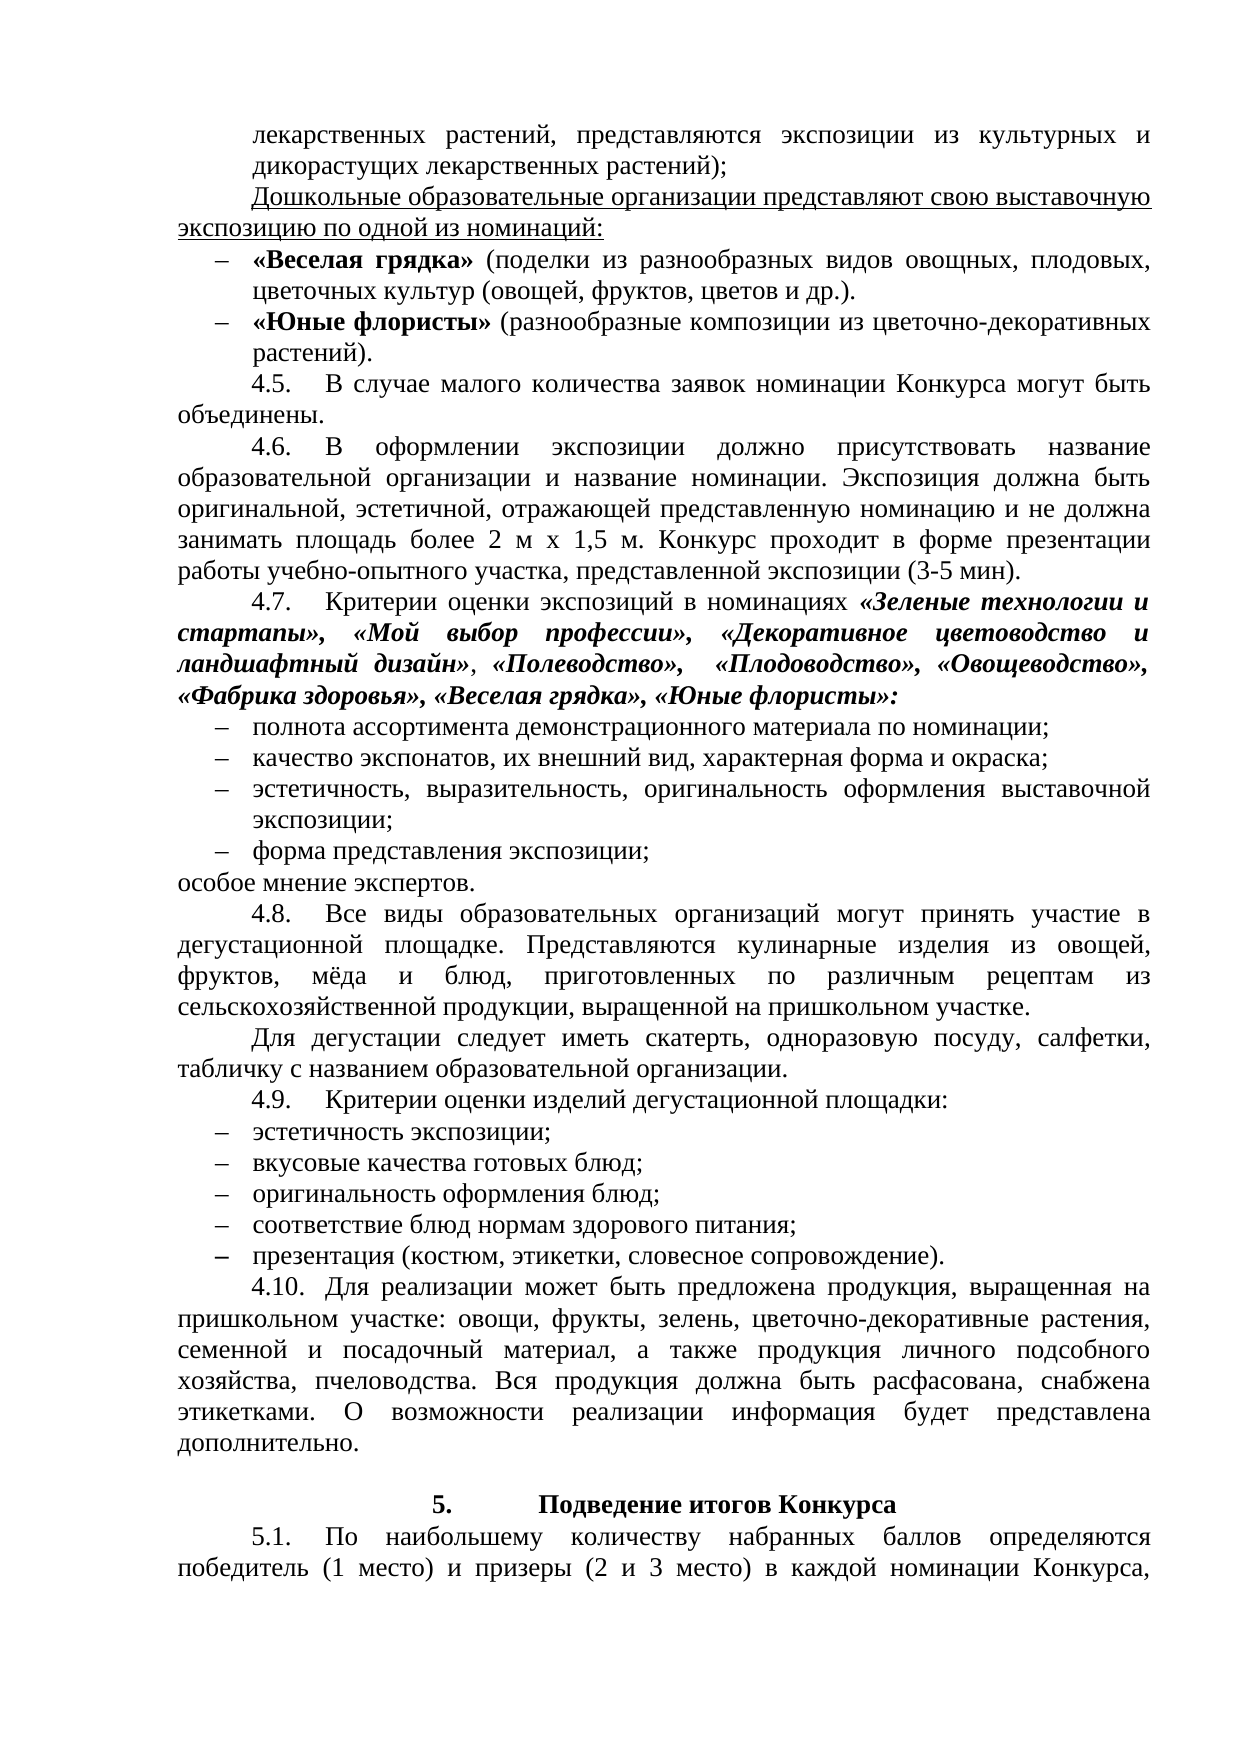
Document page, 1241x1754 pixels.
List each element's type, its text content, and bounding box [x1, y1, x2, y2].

list Критерии оценки изделий дегустационной площадки: [177, 1084, 1152, 1115]
list В случае малого количества заявок номинации Конкурса могут быть объединены. [177, 367, 1152, 429]
list качество экспонатов, их внешний вид, характерная форма и окраска; [215, 741, 1152, 772]
list Подведение итогов Конкурса [177, 1488, 1152, 1520]
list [177, 1520, 1152, 1582]
list оригинальность оформления блюд; [215, 1177, 1152, 1208]
text особое мнение экспертов. [177, 866, 1152, 897]
list вкусовые качества готовых блюд; [215, 1146, 1152, 1177]
list В оформлении экспозиции должно присутствовать название образовательной организации и название номинации. Экспозиция должна быть оригинальной, эстетичной, отражающей представленную номинацию и не должна занимать площадь более 2 м х 1,5 м. Конкурс проходит в форме презентации работы учебно-опытного участка, представленной экспозиции (3-5 мин). [177, 429, 1152, 585]
list полнота ассортимента демонстрационного материала по номинации; [215, 710, 1152, 741]
list форма представления экспозиции; [215, 834, 1152, 866]
list Для реализации может быть предложена продукция, выращенная на пришкольном участке: овощи, фрукты, зелень, цветочно-декоративные растения, семенной и посадочный материал, а также продукция личного подсобного хозяйства, пчеловодства. Вся продукция должна быть расфасована, снабжена этикетками. О возможности реализации информация будет представлена дополнительно. [177, 1271, 1152, 1457]
list «Юные флористы» (разнообразные композиции из цветочно-декоративных растений). [215, 305, 1152, 367]
list эстетичность, выразительность, оригинальность оформления выставочной экспозиции; [215, 772, 1152, 834]
list Критерии оценки экспозиций в номинациях «Зеленые технологии и стартапы», «Мой выбор профессии», «Декоративное цветоводство и ландшафтный дизайн», «Полеводство», «Плодоводство», «Овощеводство», «Фабрика здоровья», «Веселая грядка», «Юные флористы»: [177, 585, 1152, 710]
list презентация (костюм, этикетки, словесное сопровождение). [215, 1239, 1152, 1271]
list эстетичность экспозиции; [215, 1115, 1152, 1146]
list «Веселая грядка» (поделки из разнообразных видов овощных, плодовых, цветочных культур (овощей, фруктов, цветов и др.). [215, 243, 1152, 305]
text Для дегустации следует иметь скатерть, одноразовую посуду, салфетки, табличку с названием образовательной организации. [177, 1021, 1152, 1084]
list соответствие блюд нормам здорового питания; [215, 1208, 1152, 1239]
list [215, 118, 1152, 180]
text Дошкольные образовательные организации представляют свою выставочную экспозицию по одной из номинаций: [177, 180, 1152, 243]
list Все виды образовательных организаций могут принять участие в дегустационной площадке. Представляются кулинарные изделия из овощей, фруктов, мёда и блюд, приготовленных по различным рецептам из сельскохозяйственной продукции, выращенной на пришкольном участке. [177, 897, 1152, 1021]
